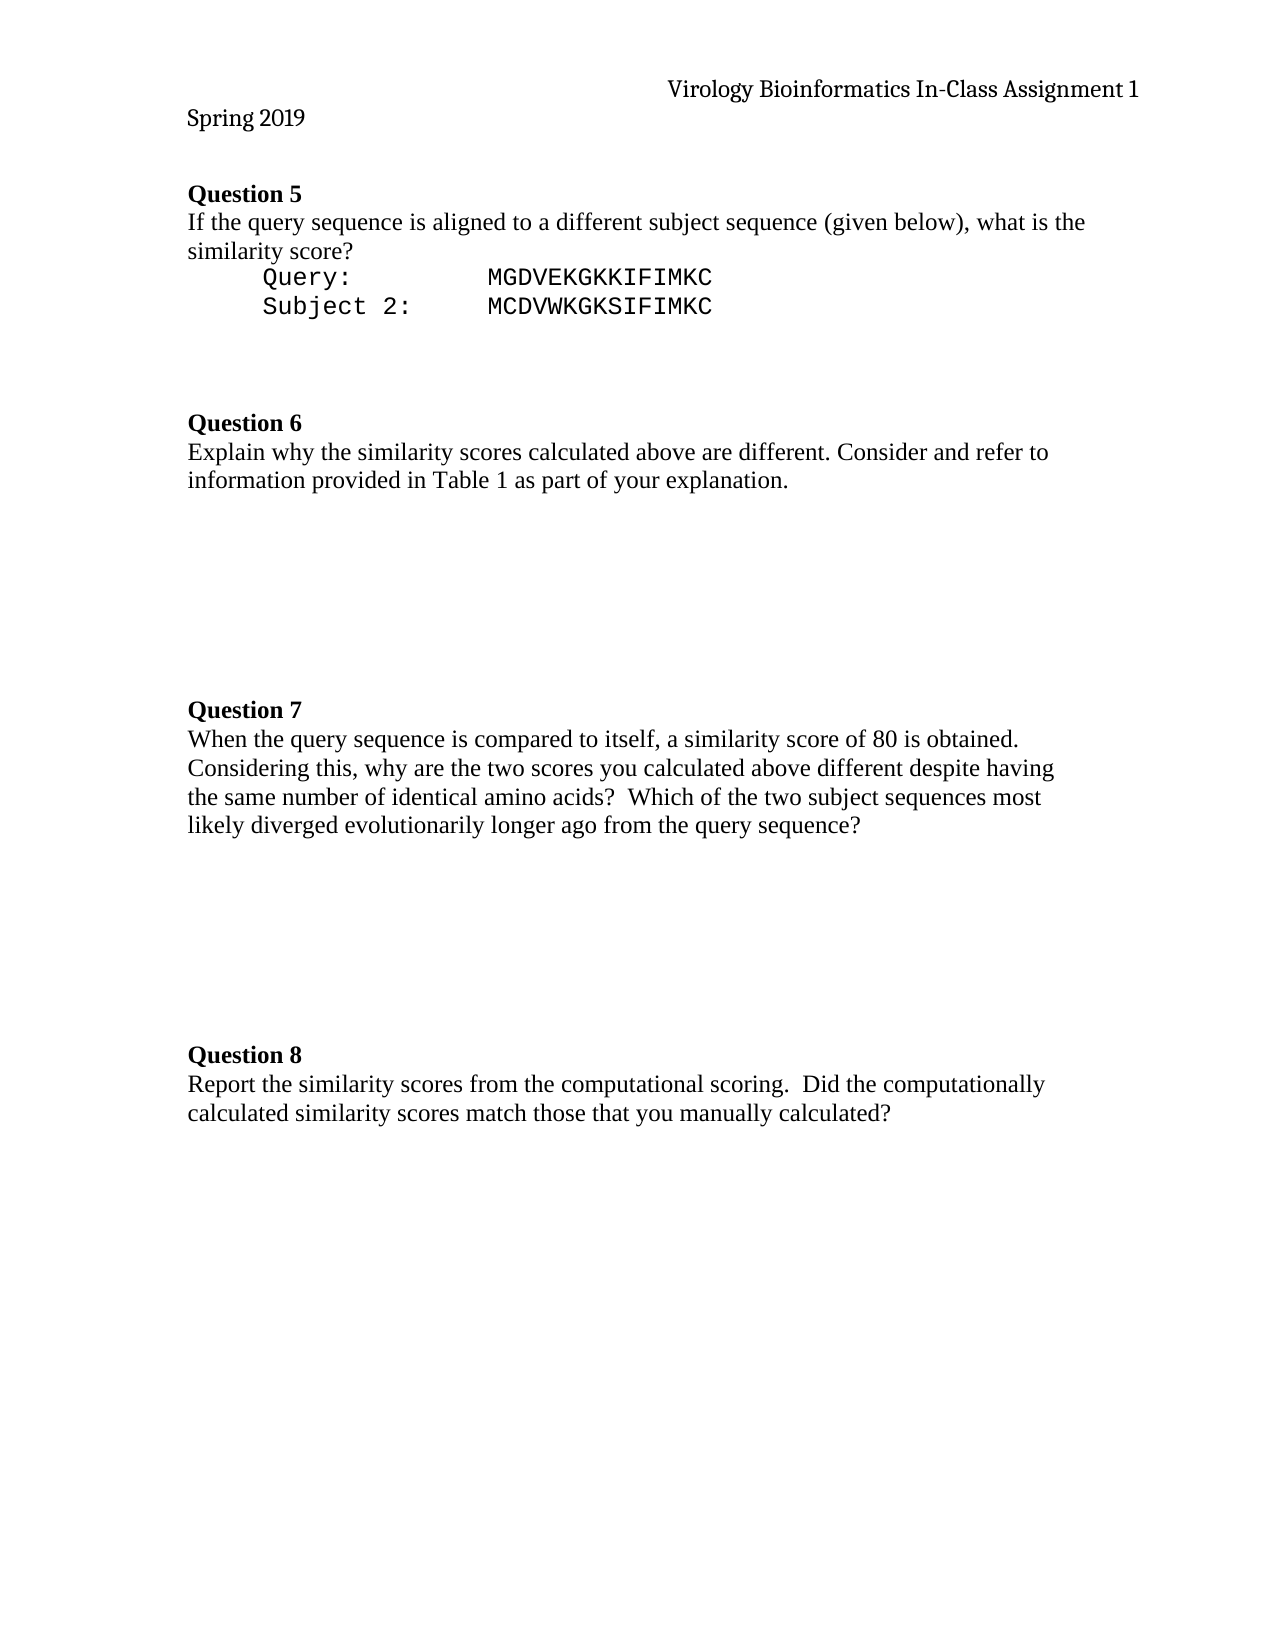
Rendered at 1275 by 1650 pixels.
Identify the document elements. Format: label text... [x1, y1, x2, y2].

text Question 6 [187, 408, 1087, 437]
text Query: MGDVEKGKKIFIMKC [262, 265, 1087, 293]
text When the query sequence is compared to itself, a similarity score of 80 is obtained. Considering this, why are the two scores you calculated above different despite having the same number of identical amino acids? Which of the two subject sequences most likely diverged evolutionarily longer ago from the query sequence? [187, 724, 1087, 839]
text Explain why the similarity scores calculated above are different. Consider and refer to information provided in Table 1 as part of your explanation. [187, 437, 1087, 494]
text Question 5 [187, 179, 1087, 207]
text Subject 2: MCDVWKGKSIFIMKC [262, 293, 1087, 322]
text If the query sequence is aligned to a different subject sequence (given below), what is the similarity score? [187, 207, 1087, 265]
text Question 7 [187, 695, 1087, 724]
text Report the similarity scores from the computational scoring. Did the computationally calculated similarity scores match those that you manually calculated? [187, 1069, 1087, 1127]
text Question 8 [187, 1040, 1087, 1069]
